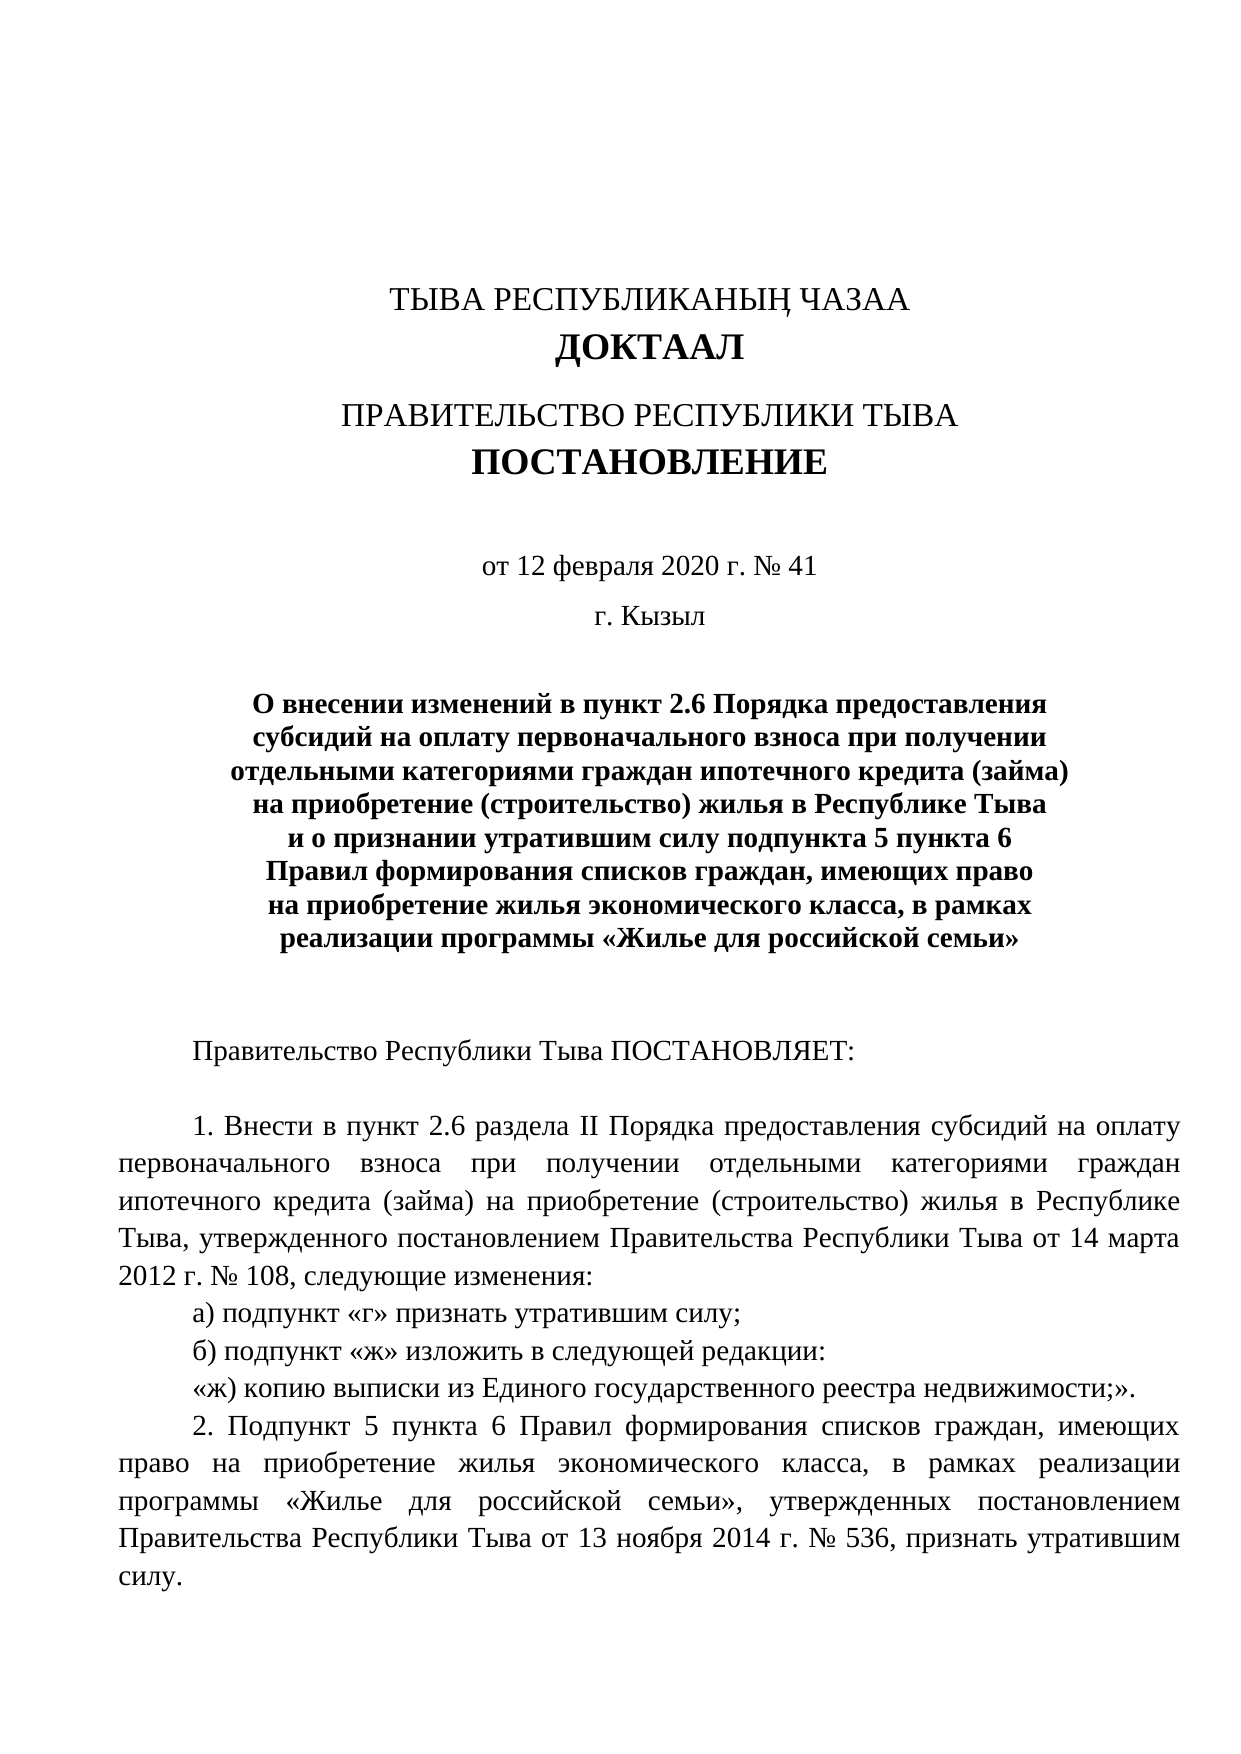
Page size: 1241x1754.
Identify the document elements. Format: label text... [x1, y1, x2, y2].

title реализации программы «Жилье для российской семьи» [118, 921, 1181, 954]
title г. Кызыл [118, 598, 1181, 631]
text а) подпункт «г» признать утратившим силу; [118, 1292, 1181, 1329]
title Правил формирования списков граждан, имеющих право [118, 853, 1181, 887]
title и о признании утратившим силу подпункта 5 пункта 6 [118, 820, 1181, 853]
title от 12 февраля 2020 г. № 41 [118, 548, 1181, 581]
title субсидий на оплату первоначального взноса при получении [118, 719, 1181, 753]
text «ж) копию выписки из Единого государственного реестра недвижимости;». [118, 1367, 1181, 1404]
title отдельными категориями граждан ипотечного кредита (займа) [118, 753, 1181, 786]
title на приобретение жилья экономического класса, в рамках [118, 887, 1181, 921]
text 2. Подпункт 5 пункта 6 Правил формирования списков граждан, имеющих право на приобретение жилья экономического класса, в рамках реализации программы «Жилье для российской семьи», утвержденных постановлением Правительства Республики Тыва от 13 ноября 2014 г. № 536, признать утратившим силу. [118, 1404, 1181, 1592]
text 1. Внести в пункт 2.6 раздела II Порядка предоставления субсидий на оплату первоначального взноса при получении отдельными категориями граждан ипотечного кредита (займа) на приобретение (строительство) жилья в Республике Тыва, утвержденного постановлением Правительства Республики Тыва от 14 марта 2012 г. № 108, следующие изменения: [118, 1104, 1181, 1292]
text Правительство Республики Тыва ПОСТАНОВЛЯЕТ: [118, 1029, 1181, 1067]
text б) подпункт «ж» изложить в следующей редакции: [118, 1329, 1181, 1367]
title О внесении изменений в пункт 2.6 Порядка предоставления [118, 686, 1181, 719]
text ТЫВА РЕСПУБЛИКАНЫӉ ЧАЗАА ДОКТААЛ [118, 280, 1181, 368]
title на приобретение (строительство) жилья в Республике Тыва [118, 786, 1181, 820]
text ПРАВИТЕЛЬСТВО РЕСПУБЛИКИ ТЫВА ПОСТАНОВЛЕНИЕ [118, 395, 1181, 483]
